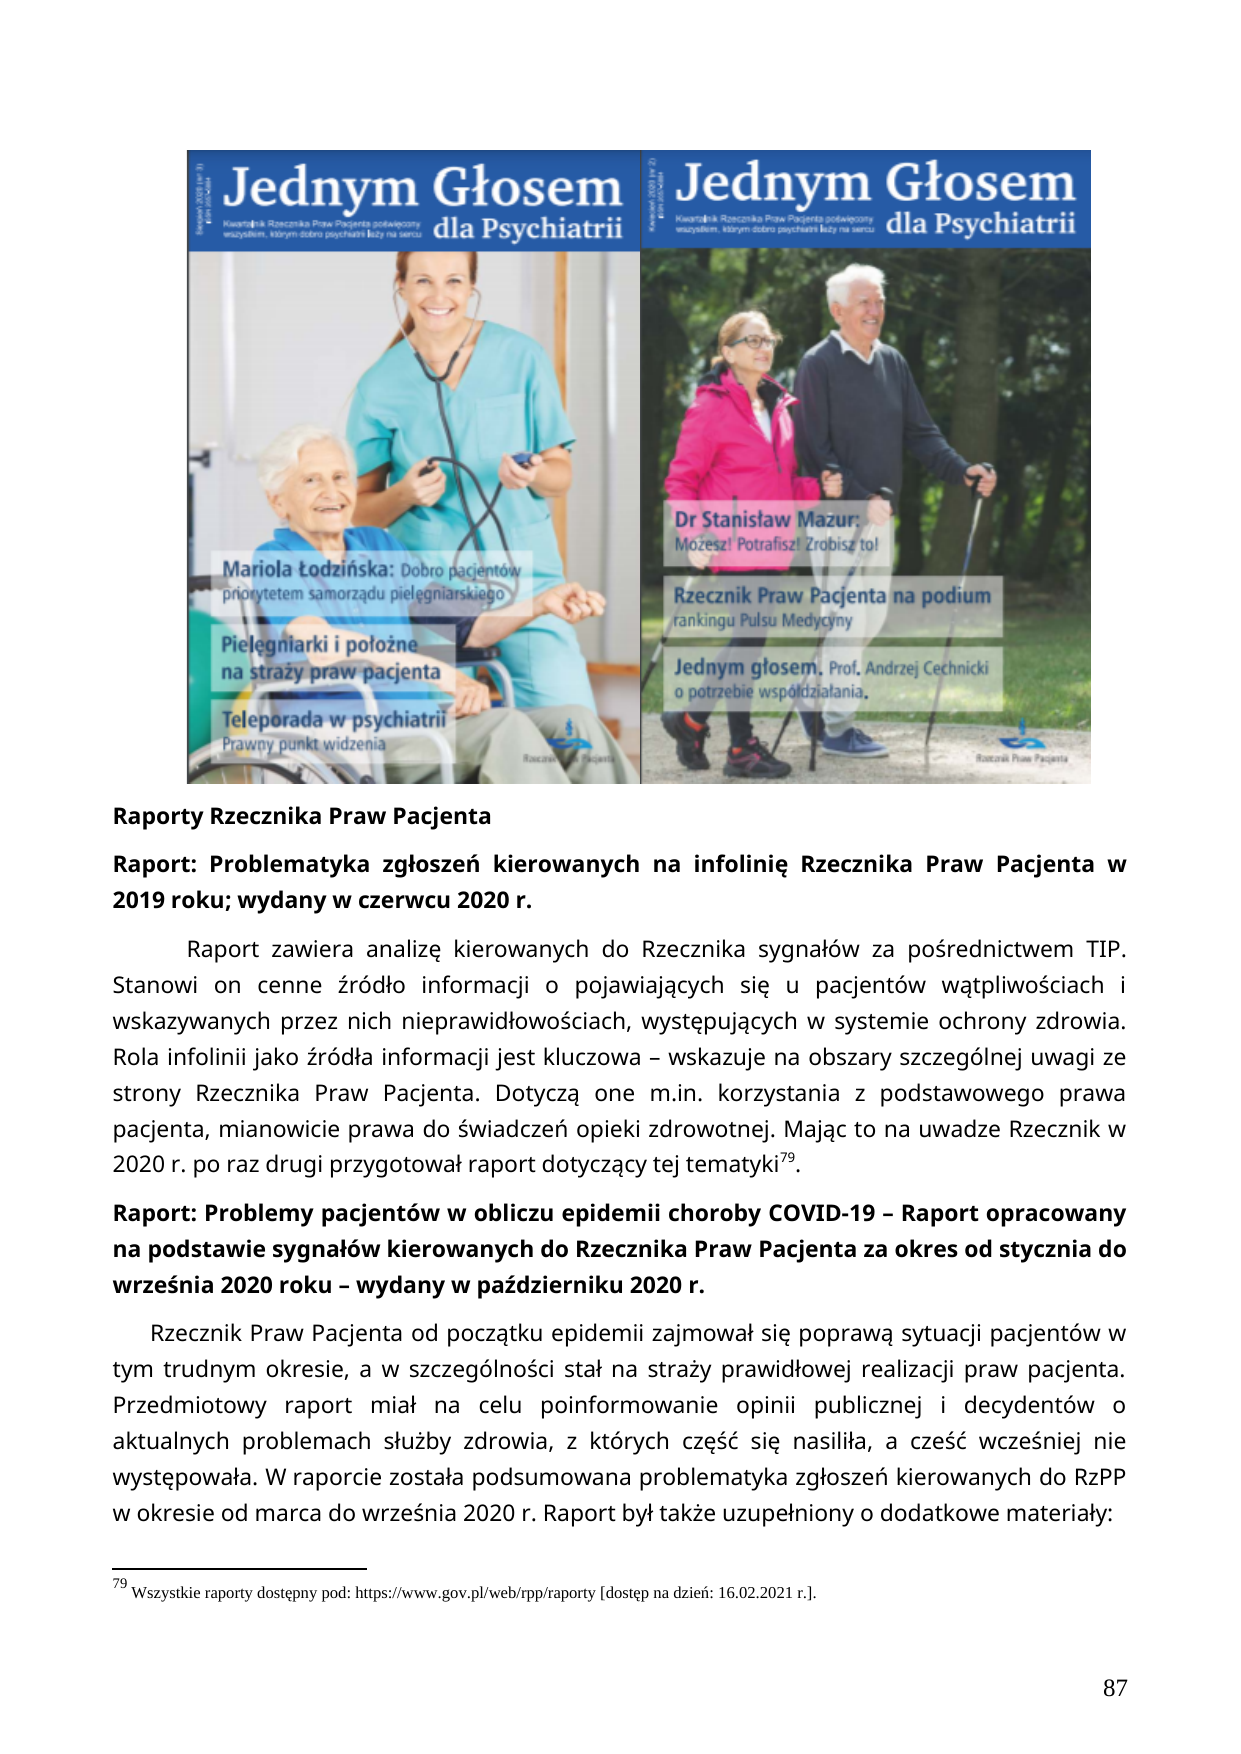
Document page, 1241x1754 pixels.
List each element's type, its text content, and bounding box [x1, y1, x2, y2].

text Raporty Rzecznika Praw Pacjenta [112, 800, 1128, 831]
text Raport: Problematyka zgłoszeń kierowanych na infolinię Rzecznika Praw Pacjenta w 2019 roku; wydany w czerwcu 2020 r. [112, 848, 1128, 916]
text Raport zawiera analizę kierowanych do Rzecznika sygnałów za pośrednictwem TIP. Stanowi on cenne źródło informacji o pojawiających się u pacjentów wątpliwościach i wskazywanych przez nich nieprawidłowościach, występujących w systemie ochrony zdrowia. Rola infolinii jako źródła informacji jest kluczowa – wskazuje na obszary szczególnej uwagi ze strony Rzecznika Praw Pacjenta. Dotyczą one m.in. korzystania z podstawowego prawa pacjenta, mianowicie prawa do świadczeń opieki zdrowotnej. Mając to na uwadze Rzecznik w 2020 r. po raz drugi przygotował raport dotyczący tej tematyki. [112, 933, 1128, 1180]
text Raport: Problemy pacjentów w obliczu epidemii choroby COVID-19 – Raport opracowany na podstawie sygnałów kierowanych do Rzecznika Praw Pacjenta za okres od stycznia do września 2020 roku – wydany w październiku 2020 r. [112, 1197, 1128, 1300]
picture [186, 150, 1091, 784]
text Rzecznik Praw Pacjenta od początku epidemii zajmował się poprawą sytuacji pacjentów w tym trudnym okresie, a w szczególności stał na straży prawidłowej realizacji praw pacjenta. Przedmiotowy raport miał na celu poinformowanie opinii publicznej i decydentów o aktualnych problemach służby zdrowia, z których część się nasiliła, a cześć wcześniej nie występowała. W raporcie została podsumowana problematyka zgłoszeń kierowanych do RzPP w okresie od marca do września 2020 r. Raport był także uzupełniony o dodatkowe materiały: [112, 1317, 1128, 1528]
